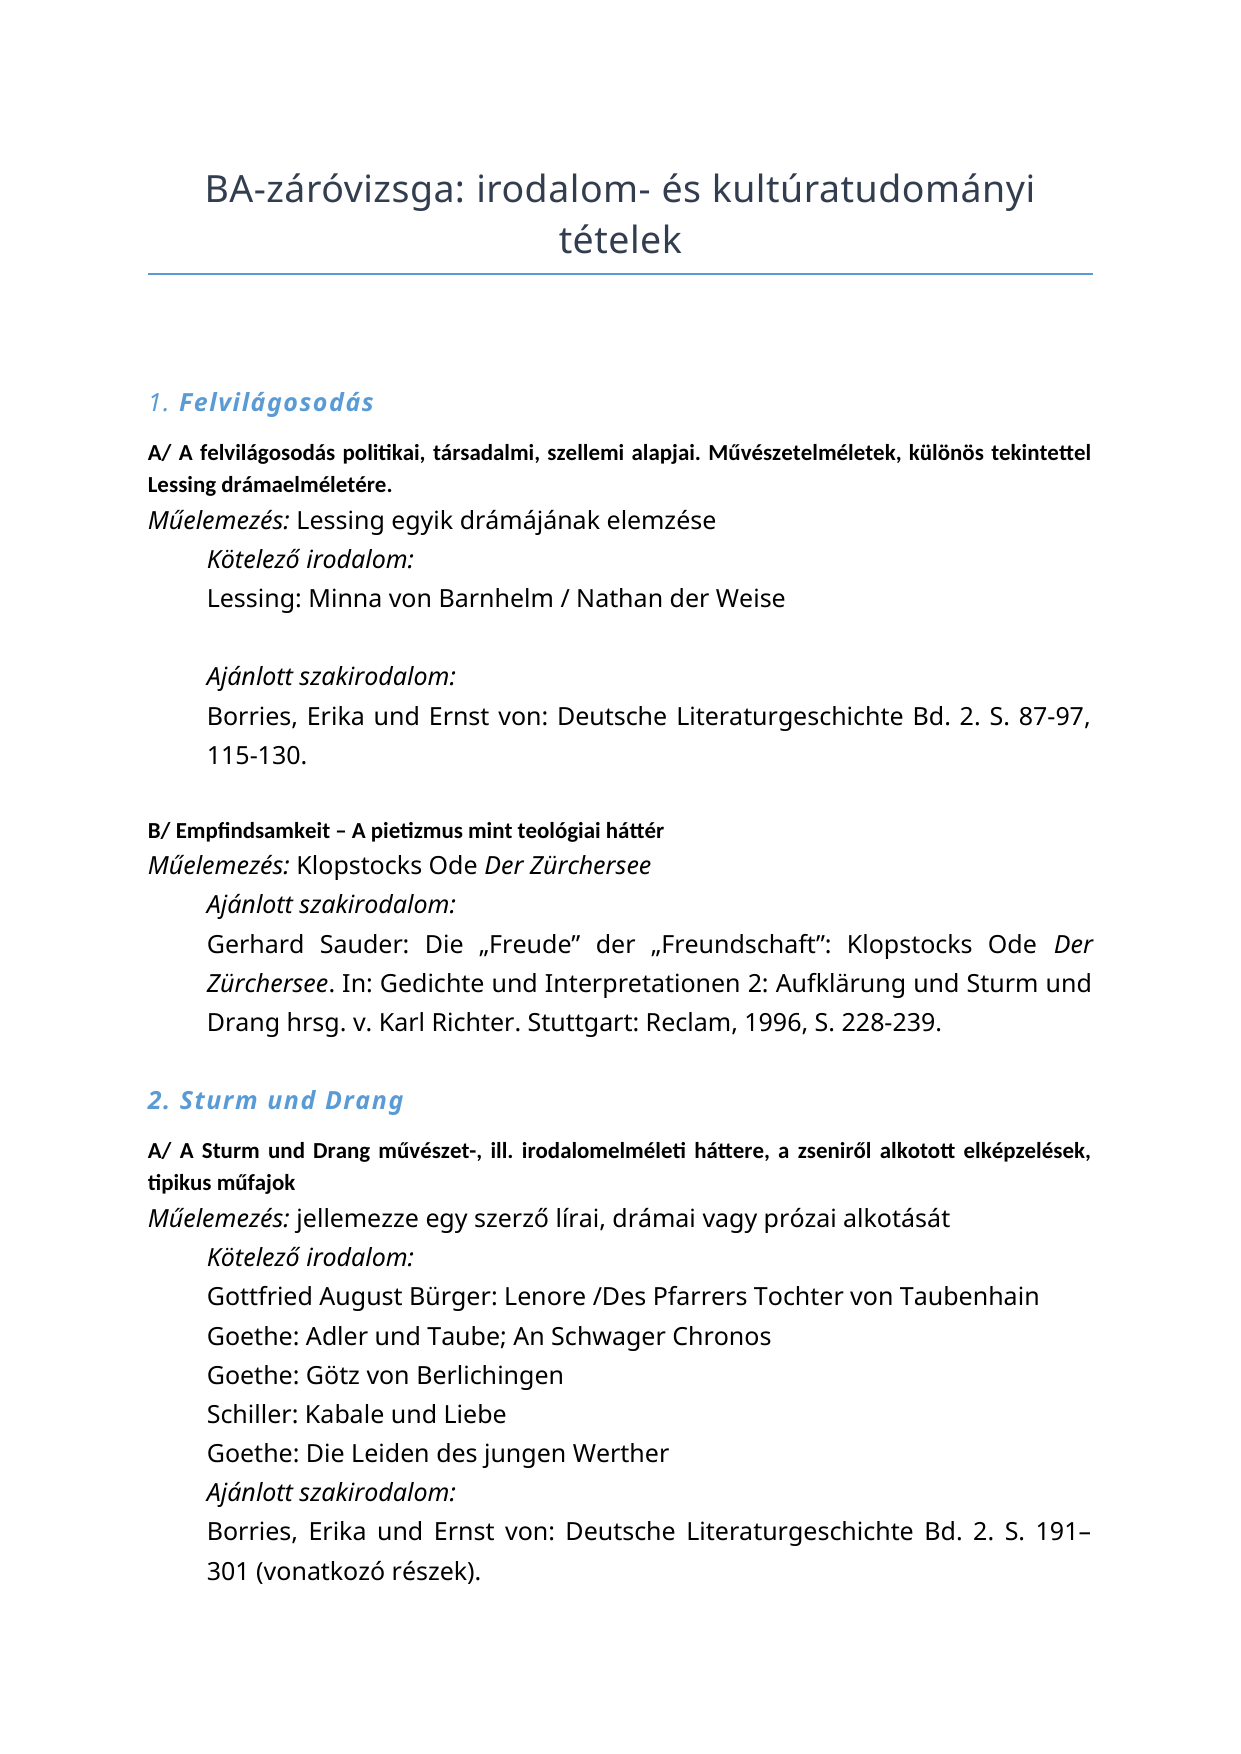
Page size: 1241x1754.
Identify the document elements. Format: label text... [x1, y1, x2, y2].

subtitle 2. Sturm und Drang [148, 1083, 1093, 1117]
list Műelemezés: jellemezze egy szerző lírai, drámai vagy prózai alkotását [148, 1201, 1093, 1235]
list Borries, Erika und Ernst von: Deutsche Literaturgeschichte Bd. 2. S. 87-97, 115-130. [207, 698, 1093, 771]
list Műelemezés: Lessing egyik drámájának elemzése [148, 502, 1093, 536]
subtitle 1. Felvilágosodás [148, 384, 1093, 419]
list Kötelező irodalom: [207, 1240, 1093, 1274]
list Schiller: Kabale und Liebe [207, 1397, 1093, 1431]
list Műelemezés: Klopstocks Ode Der Zürchersee [148, 848, 1093, 882]
list Gerhard Sauder: Die „Freude” der „Freundschaft”: Klopstocks Ode Der Zürchersee. In: Gedichte und Interpretationen 2: Aufklärung und Sturm und Drang hrsg. v. Karl Richter. Stuttgart: Reclam, 1996, S. 228-239. [207, 926, 1093, 1039]
title BA-záróvizsga: irodalom- és kultúratudományi tételek [148, 162, 1093, 273]
list Lessing: Minna von Barnhelm / Nathan der Weise [207, 581, 1093, 615]
list Goethe: Götz von Berlichingen [207, 1357, 1093, 1391]
list Kötelező irodalom: [207, 542, 1093, 576]
list Ajánlott szakirodalom: [207, 1475, 1093, 1509]
list Goethe: Die Leiden des jungen Werther [207, 1436, 1093, 1470]
list Goethe: Adler und Taube; An Schwager Chronos [207, 1318, 1093, 1352]
list Ajánlott szakirodalom: [207, 659, 1093, 693]
list A/ A Sturm und Drang művészet-, ill. irodalomelméleti háttere, a zseniről alkotott elképzelések, tipikus műfajok [148, 1136, 1093, 1197]
list Ajánlott szakirodalom: [207, 887, 1093, 921]
list Gottfried August Bürger: Lenore /Des Pfarrers Tochter von Taubenhain [207, 1279, 1093, 1313]
list A/ A felvilágosodás politikai, társadalmi, szellemi alapjai. Művészetelméletek, különös tekintettel Lessing drámaelméletére. [148, 438, 1093, 498]
list Borries, Erika und Ernst von: Deutsche Literaturgeschichte Bd. 2. S. 191–301 (vonatkozó részek). [207, 1514, 1093, 1587]
list B/ Empfindsamkeit – A pietizmus mint teológiai háttér [148, 816, 1093, 844]
